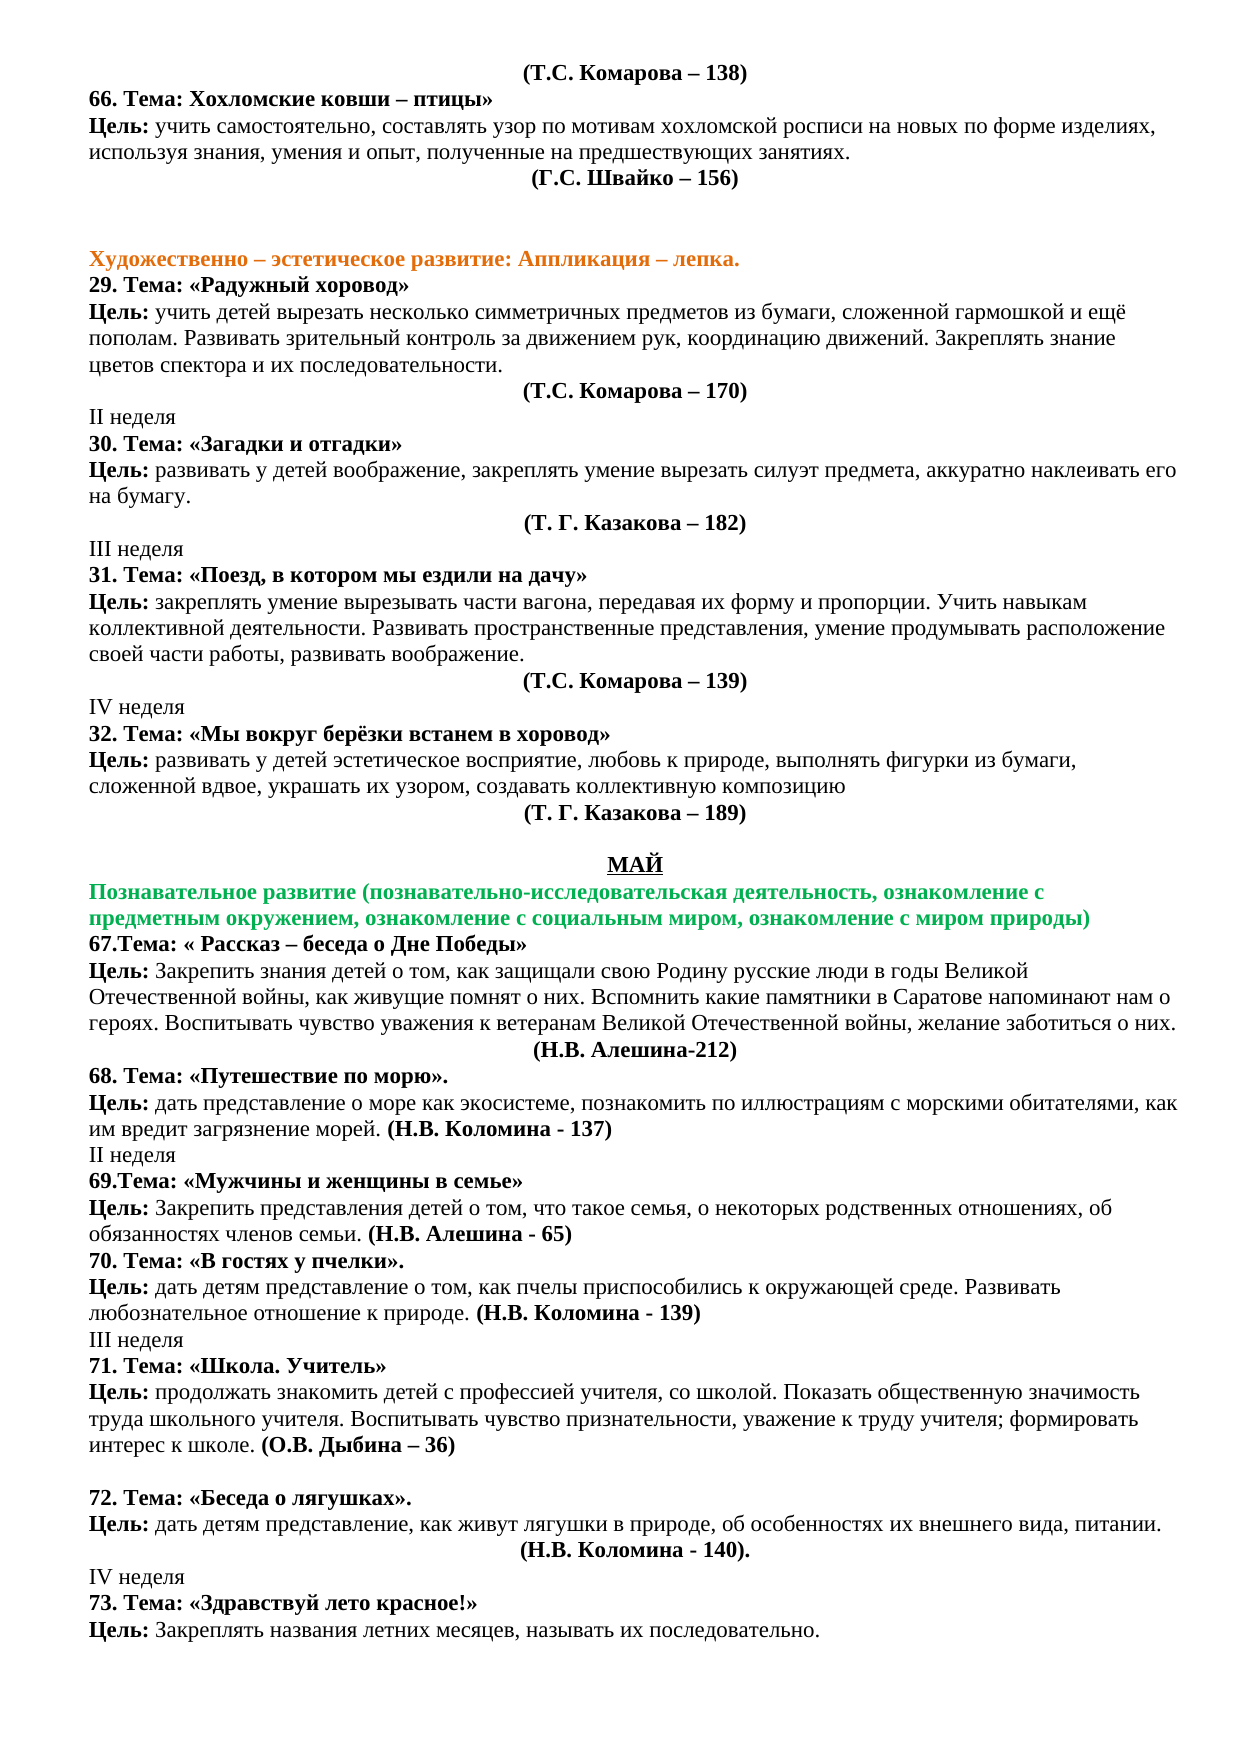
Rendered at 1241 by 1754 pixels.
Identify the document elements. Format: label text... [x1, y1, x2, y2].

text Познавательное развитие (познавательно-исследовательская деятельность, ознакомление с предметным окружением, ознакомление с социальным миром, ознакомление с миром природы) [89, 878, 1181, 930]
text (Н.В. Коломина - 140). [89, 1537, 1181, 1563]
text Цель: развивать у детей воображение, закреплять умение вырезать силуэт предмета, аккуратно наклеивать его на бумагу. [89, 456, 1181, 509]
text МАЙ [89, 851, 1181, 878]
text III неделя [89, 1326, 1181, 1352]
text 69.Тема: «Мужчины и женщины в семье» [89, 1168, 1181, 1194]
text Цель: дать детям представление о том, как пчелы приспособились к окружающей среде. Развивать любознательное отношение к природе. (Н.В. Коломина - 139) [89, 1273, 1181, 1326]
text 71. Тема: «Школа. Учитель» [89, 1352, 1181, 1378]
text Цель: Закреплять названия летних месяцев, называть их последовательно. [89, 1616, 1181, 1642]
text 72. Тема: «Беседа о лягушках». [89, 1484, 1181, 1510]
text Художественно – эстетическое развитие: Аппликация – лепка. [89, 245, 1181, 272]
text 30. Тема: «Загадки и отгадки» [89, 430, 1181, 456]
text (Г.С. Швайко – 156) [89, 164, 1181, 191]
text 29. Тема: «Радужный хоровод» [89, 272, 1181, 298]
text 68. Тема: «Путешествие по морю». [89, 1062, 1181, 1088]
text II неделя [89, 1141, 1181, 1168]
text (Т. Г. Казакова – 189) [89, 799, 1181, 825]
text III неделя [89, 535, 1181, 561]
text Цель: дать детям представление, как живут лягушки в природе, об особенностях их внешнего вида, питании. [89, 1510, 1181, 1537]
text Цель: развивать у детей эстетическое восприятие, любовь к природе, выполнять фигурки из бумаги, сложенной вдвое, украшать их узором, создавать коллективную композицию [89, 746, 1181, 799]
text Цель: закреплять умение вырезывать части вагона, передавая их форму и пропорции. Учить навыкам коллективной деятельности. Развивать пространственные представления, умение продумывать расположение своей части работы, развивать воображение. [89, 588, 1181, 667]
text 31. Тема: «Поезд, в котором мы ездили на дачу» [89, 561, 1181, 588]
text Цель: Закрепить представления детей о том, что такое семья, о некоторых родственных отношениях, об обязанностях членов семьи. (Н.В. Алешина - 65) [89, 1194, 1181, 1247]
text 66. Тема: Хохломские ковши – птицы» [89, 85, 1181, 112]
text Цель: дать представление о море как экосистеме, познакомить по иллюстрациям с морскими обитателями, как им вредит загрязнение морей. (Н.В. Коломина - 137) [89, 1088, 1181, 1141]
text (Т.С. Комарова – 139) [89, 667, 1181, 693]
text (Т.С. Комарова – 138) [89, 59, 1181, 85]
text (Т.С. Комарова – 170) [89, 377, 1181, 403]
text (Н.В. Алешина-212) [89, 1036, 1181, 1062]
text Цель: учить самостоятельно, составлять узор по мотивам хохломской росписи на новых по форме изделиях, используя знания, умения и опыт, полученные на предшествующих занятиях. [89, 112, 1181, 164]
text II неделя [89, 403, 1181, 430]
text 73. Тема: «Здравствуй лето красное!» [89, 1589, 1181, 1616]
text 67.Тема: « Рассказ – беседа о Дне Победы» [89, 930, 1181, 957]
text IV неделя [89, 693, 1181, 719]
text Цель: учить детей вырезать несколько симметричных предметов из бумаги, сложенной гармошкой и ещё пополам. Развивать зрительный контроль за движением рук, координацию движений. Закреплять знание цветов спектора и их последовательности. [89, 298, 1181, 377]
text Цель: продолжать знакомить детей с профессией учителя, со школой. Показать общественную значимость труда школьного учителя. Воспитывать чувство признательности, уважение к труду учителя; формировать интерес к школе. (О.В. Дыбина – 36) [89, 1378, 1181, 1457]
text IV неделя [89, 1563, 1181, 1589]
text Цель: Закрепить знания детей о том, как защищали свою Родину русские люди в годы Великой Отечественной войны, как живущие помнят о них. Вспомнить какие памятники в Саратове напоминают нам о героях. Воспитывать чувство уважения к ветеранам Великой Отечественной войны, желание заботиться о них. [89, 957, 1181, 1036]
text 70. Тема: «В гостях у пчелки». [89, 1247, 1181, 1273]
text 32. Тема: «Мы вокруг берёзки встанем в хоровод» [89, 719, 1181, 746]
text (Т. Г. Казакова – 182) [89, 509, 1181, 535]
